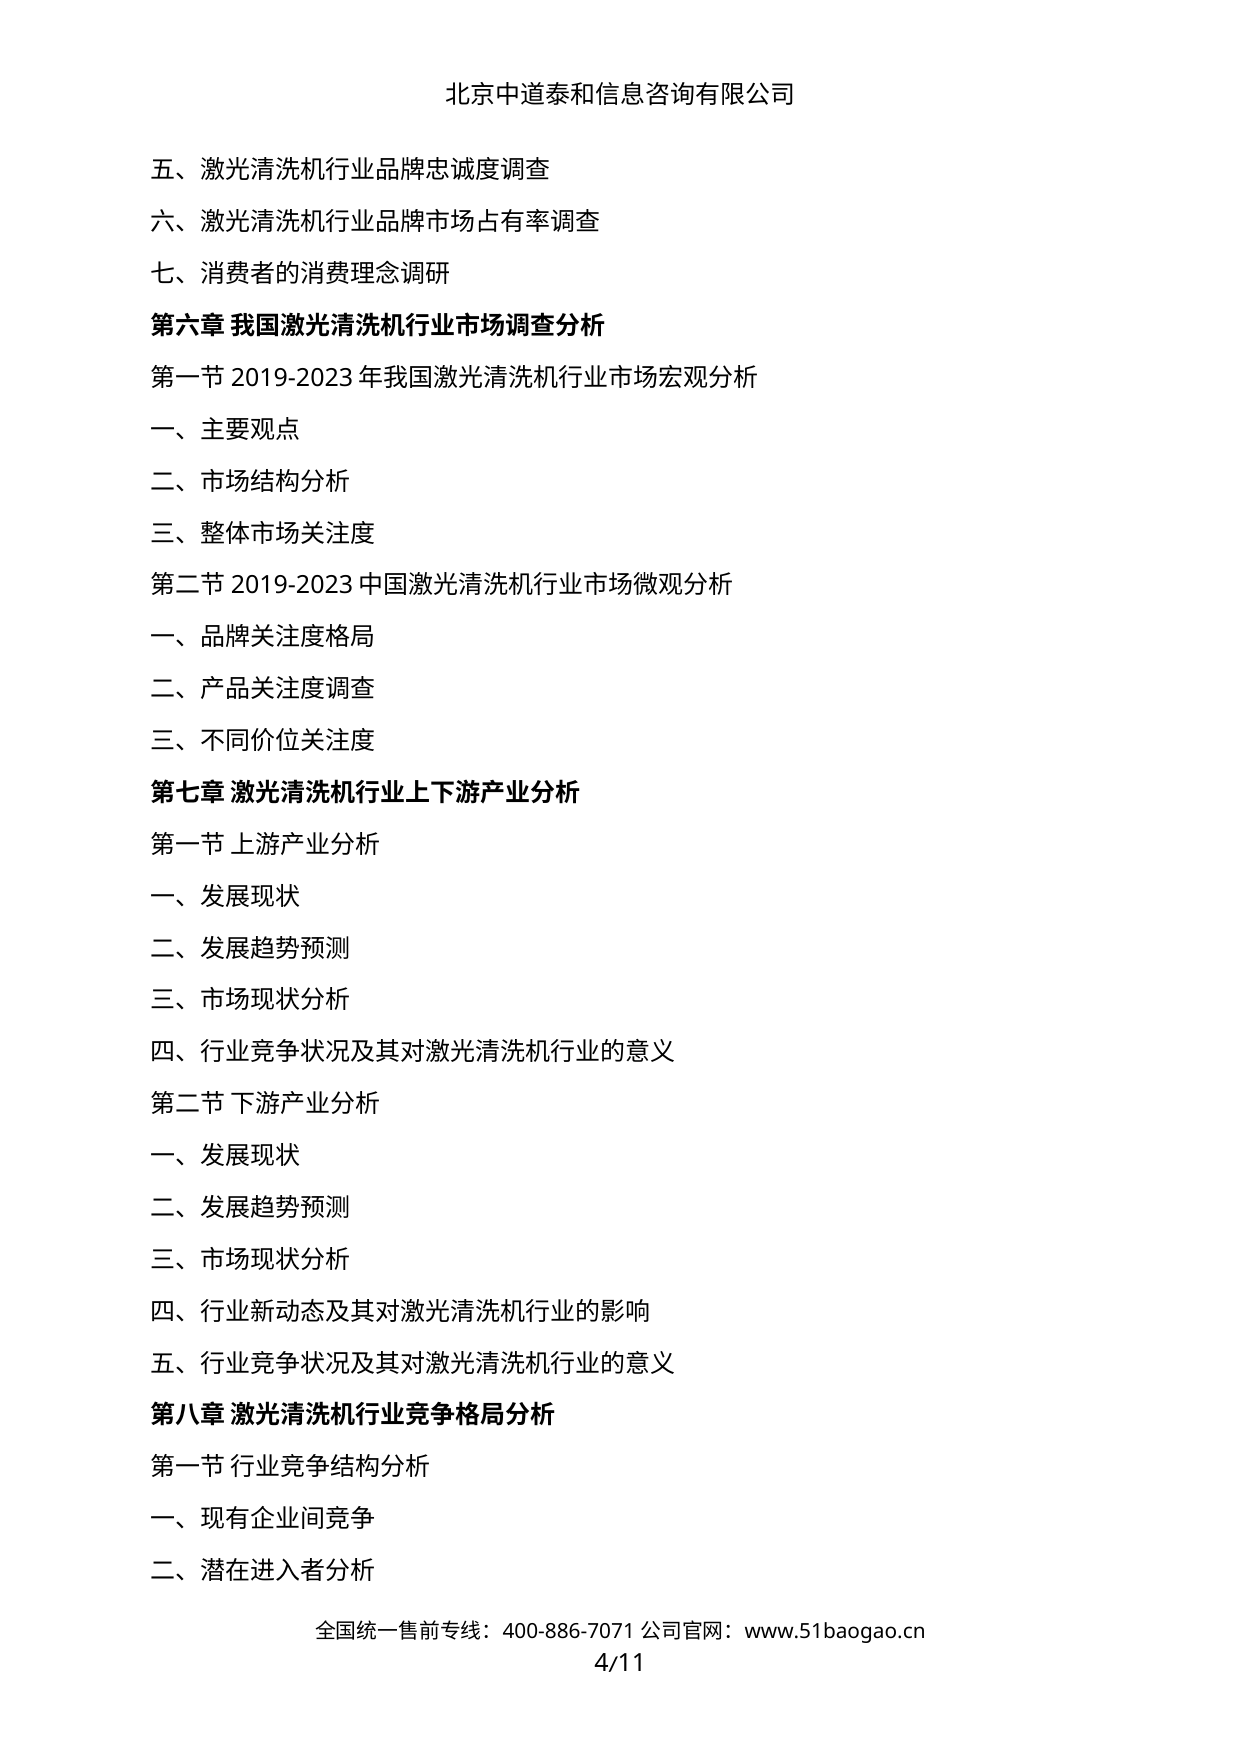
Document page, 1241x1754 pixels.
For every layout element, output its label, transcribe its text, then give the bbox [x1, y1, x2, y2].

text 三、不同价位关注度 [150, 721, 1090, 757]
text 一、主要观点 [150, 409, 1090, 446]
text 第六章 我国激光清洗机行业市场调查分析 [150, 306, 1090, 342]
text 四、行业竞争状况及其对激光清洗机行业的意义 [150, 1032, 1090, 1068]
text 第二节 下游产业分析 [150, 1084, 1090, 1120]
text 二、潜在进入者分析 [150, 1551, 1090, 1587]
text 六、激光清洗机行业品牌市场占有率调查 [150, 202, 1090, 238]
text 一、品牌关注度格局 [150, 617, 1090, 653]
text 第七章 激光清洗机行业上下游产业分析 [150, 772, 1090, 809]
text 二、发展趋势预测 [150, 1187, 1090, 1224]
text 五、行业竞争状况及其对激光清洗机行业的意义 [150, 1343, 1090, 1379]
text 第一节 上游产业分析 [150, 824, 1090, 861]
text 一、现有企业间竞争 [150, 1499, 1090, 1535]
text 一、发展现状 [150, 876, 1090, 912]
text 三、整体市场关注度 [150, 513, 1090, 549]
text 三、市场现状分析 [150, 980, 1090, 1016]
text 二、产品关注度调查 [150, 669, 1090, 705]
text 第一节 2019-2023年我国激光清洗机行业市场宏观分析 [150, 357, 1090, 394]
text 四、行业新动态及其对激光清洗机行业的影响 [150, 1291, 1090, 1327]
text 三、市场现状分析 [150, 1239, 1090, 1276]
text 七、消费者的消费理念调研 [150, 254, 1090, 290]
text 第八章 激光清洗机行业竞争格局分析 [150, 1395, 1090, 1431]
text 五、激光清洗机行业品牌忠诚度调查 [150, 150, 1090, 186]
text 一、发展现状 [150, 1136, 1090, 1172]
text 第一节 行业竞争结构分析 [150, 1447, 1090, 1483]
text 二、市场结构分析 [150, 461, 1090, 497]
text 二、发展趋势预测 [150, 928, 1090, 964]
text 第二节 2019-2023中国激光清洗机行业市场微观分析 [150, 565, 1090, 601]
